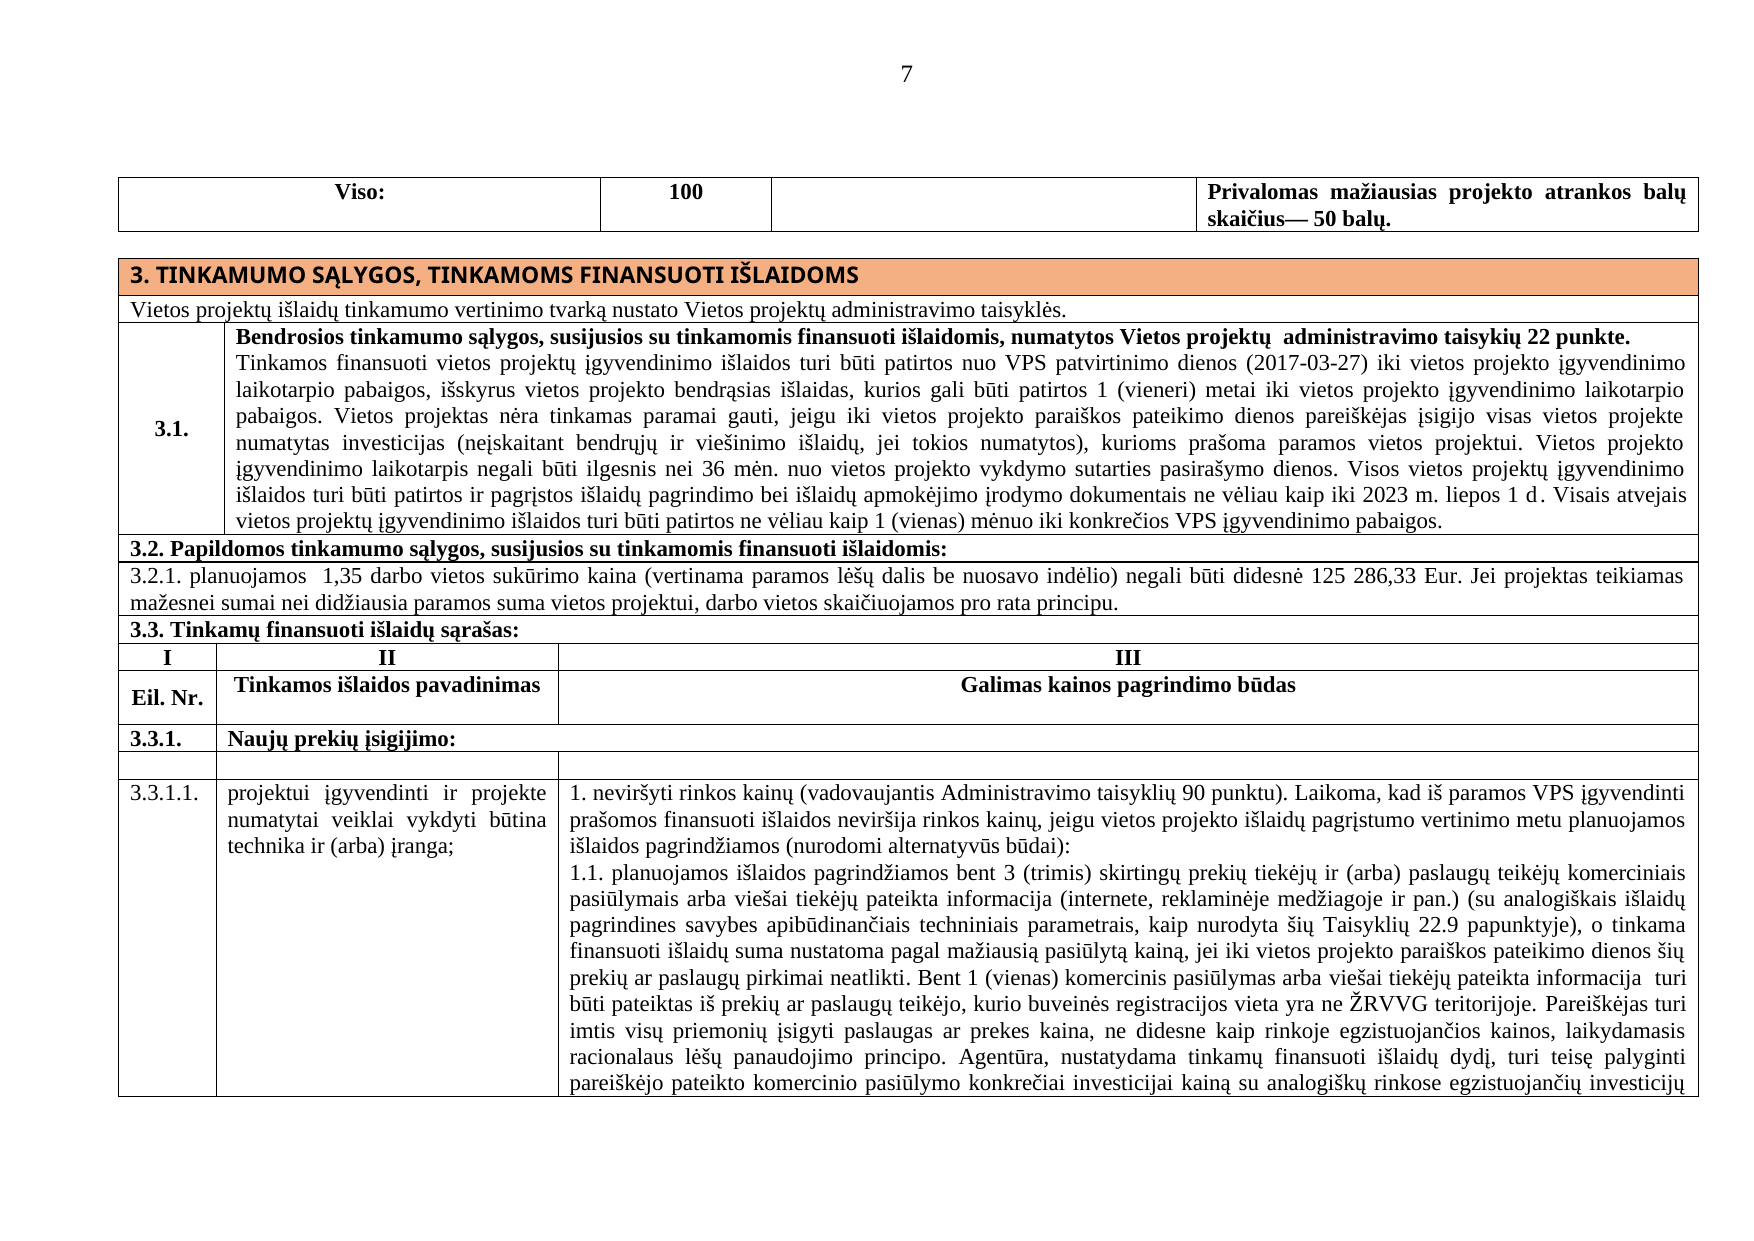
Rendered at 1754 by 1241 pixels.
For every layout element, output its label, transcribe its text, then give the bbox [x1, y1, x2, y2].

table_cell 100 [601, 178, 771, 231]
table_cell 3.3.1. [119, 725, 216, 751]
table_cell 3.2.1. planuojamos 1,35 darbo vietos sukūrimo kaina (vertinama paramos lėšų dalis be nuosavo indėlio) negali būti didesnė 125 286,33 Eur. Jei projektas teikiamas mažesnei sumai nei didžiausia paramos suma vietos projektui, darbo vietos skaičiuojamos pro rata principu. [119, 563, 1698, 615]
table_cell [217, 752, 558, 778]
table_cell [217, 780, 558, 1096]
table_header 3. TINKAMUMO SĄLYGOS, TINKAMOMS FINANSUOTI IŠLAIDOMS [119, 259, 1698, 295]
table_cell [559, 780, 1698, 1096]
table_cell Privalomas mažiausias projekto atrankos balų skaičius— 50 balų. [1197, 178, 1698, 231]
table_cell [119, 752, 216, 778]
table_cell Viso: [119, 178, 600, 231]
table_cell Galimas kainos pagrindimo būdas [559, 671, 1698, 724]
table_cell III [559, 644, 1698, 670]
table_cell Tinkamos išlaidos pavadinimas [217, 671, 558, 724]
table_cell [559, 752, 1698, 778]
table_cell Eil. Nr. [119, 671, 216, 724]
table_cell [772, 178, 1196, 231]
table_cell 3.2. Papildomos tinkamumo sąlygos, susijusios su tinkamomis finansuoti išlaidomis: [119, 535, 1698, 561]
table_cell 3.1. [119, 323, 224, 534]
table_cell 3.3. Tinkamų finansuoti išlaidų sąrašas: [119, 616, 1698, 642]
table_cell II [217, 644, 558, 670]
table_cell 3.3.1.1. [119, 780, 216, 1096]
table_cell Vietos projektų išlaidų tinkamumo vertinimo tvarką nustato Vietos projektų administravimo taisyklės. [119, 296, 1698, 322]
table_cell Bendrosios tinkamumo sąlygos, susijusios su tinkamomis finansuoti išlaidomis, numatytos Vietos projektų administravimo taisykių 22 punkte. Tinkamos finansuoti vietos projektų įgyvendinimo išlaidos turi būti patirtos nuo VPS patvirtinimo dienos (2017-03-27) iki vietos projekto įgyvendinimo laikotarpio pabaigos, išskyrus vietos projekto bendrąsias išlaidas, kurios gali būti patirtos 1 (vieneri) metai iki vietos projekto įgyvendinimo laikotarpio pabaigos. Vietos projektas nėra tinkamas paramai gauti, jeigu iki vietos projekto paraiškos pateikimo dienos pareiškėjas įsigijo visas vietos projekte numatytas investicijas (neįskaitant bendrųjų ir viešinimo išlaidų, jei tokios numatytos), kurioms prašoma paramos vietos projektui. Vietos projekto įgyvendinimo laikotarpis negali būti ilgesnis nei 36 mėn. nuo vietos projekto vykdymo sutarties pasirašymo dienos. Visos vietos projektų įgyvendinimo išlaidos turi būti patirtos ir pagrįstos išlaidų pagrindimo bei išlaidų apmokėjimo įrodymo dokumentais ne vėliau kaip iki 2023 m. liepos 1 d. Visais atvejais vietos projektų įgyvendinimo išlaidos turi būti patirtos ne vėliau kaip 1 (vienas) mėnuo iki konkrečios VPS įgyvendinimo pabaigos. [225, 323, 1698, 534]
table_cell Naujų prekių įsigijimo: [217, 725, 1698, 751]
table_cell I [119, 644, 216, 670]
